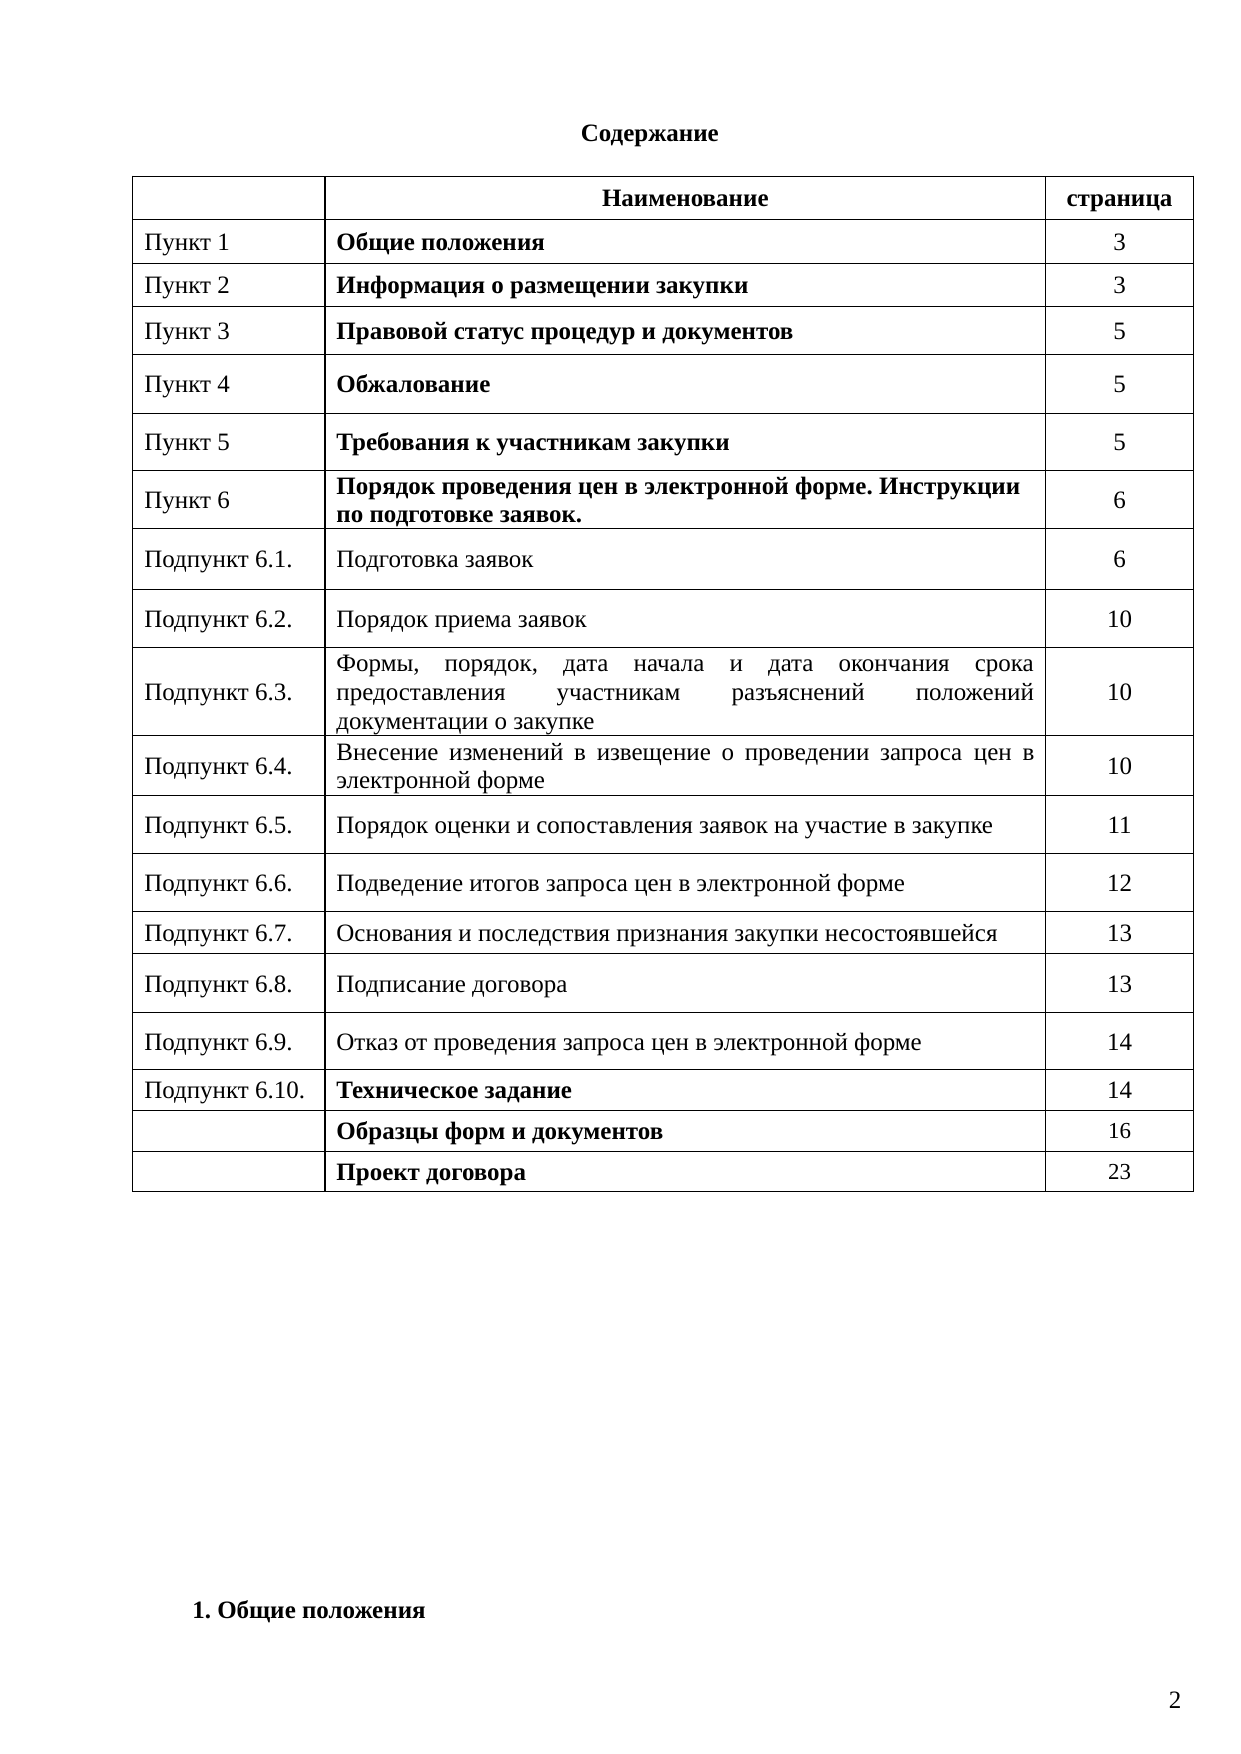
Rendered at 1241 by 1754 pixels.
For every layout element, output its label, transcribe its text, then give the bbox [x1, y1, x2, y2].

table_cell Порядок проведения цен в электронной форме. Инструкции по подготовке заявок. [326, 471, 1045, 528]
table_cell 14 [1046, 1070, 1193, 1110]
table_cell Пункт 6 [133, 471, 324, 528]
table_cell Подпункт 6.7. [133, 912, 324, 953]
table_cell 10 [1046, 736, 1193, 795]
table_cell 10 [1046, 590, 1193, 647]
table_cell 10 [1046, 648, 1193, 734]
table_cell [133, 1111, 324, 1151]
table_cell Формы, порядок, дата начала и дата окончания срока предоставления участникам разъяснений положений документации о закупке [326, 648, 1045, 734]
table_cell Требования к участникам закупки [326, 414, 1045, 470]
table_cell Подпункт 6.3. [133, 648, 324, 734]
table_header Наименование [326, 177, 1045, 219]
table_cell 13 [1046, 912, 1193, 953]
table_cell Техническое задание [326, 1070, 1045, 1110]
table_cell 6 [1046, 471, 1193, 528]
table_cell Пункт 2 [133, 264, 324, 306]
table_cell 11 [1046, 796, 1193, 853]
table_cell Информация о размещении закупки [326, 264, 1045, 306]
table_cell 12 [1046, 854, 1193, 911]
table_header [133, 177, 324, 219]
table_cell Подписание договора [326, 954, 1045, 1012]
table_cell Пункт 4 [133, 355, 324, 412]
table_cell Подпункт 6.5. [133, 796, 324, 853]
table_cell 3 [1046, 264, 1193, 306]
table_cell Подпункт 6.2. [133, 590, 324, 647]
table_cell Правовой статус процедур и документов [326, 307, 1045, 353]
table_cell 14 [1046, 1013, 1193, 1069]
table_cell Общие положения [326, 220, 1045, 263]
table_cell Подготовка заявок [326, 529, 1045, 589]
table_cell Порядок приема заявок [326, 590, 1045, 647]
table_cell Внесение изменений в извещение о проведении запроса цен в электронной форме [326, 736, 1045, 795]
table_cell Основания и последствия признания закупки несостоявшейся [326, 912, 1045, 953]
table_cell Обжалование [326, 355, 1045, 412]
table_cell 16 [1046, 1111, 1193, 1151]
table_cell Подпункт 6.1. [133, 529, 324, 589]
text Содержание [118, 118, 1181, 147]
text 1. Общие положения [118, 1595, 1181, 1623]
table_cell Пункт 3 [133, 307, 324, 353]
table_cell Подпункт 6.6. [133, 854, 324, 911]
table_cell 6 [1046, 529, 1193, 589]
table_cell Пункт 1 [133, 220, 324, 263]
table_cell 5 [1046, 355, 1193, 412]
table_cell Подпункт 6.10. [133, 1070, 324, 1110]
table_cell 5 [1046, 307, 1193, 353]
table_cell [133, 1152, 324, 1191]
table_cell 13 [1046, 954, 1193, 1012]
table_cell 23 [1046, 1152, 1193, 1191]
table_cell Подпункт 6.8. [133, 954, 324, 1012]
table_header страница [1046, 177, 1193, 219]
table_cell 5 [1046, 414, 1193, 470]
table_cell Отказ от проведения запроса цен в электронной форме [326, 1013, 1045, 1069]
table_cell Пункт 5 [133, 414, 324, 470]
table_cell Образцы форм и документов [326, 1111, 1045, 1151]
table_cell Подведение итогов запроса цен в электронной форме [326, 854, 1045, 911]
table_cell Порядок оценки и сопоставления заявок на участие в закупке [326, 796, 1045, 853]
table_cell 3 [1046, 220, 1193, 263]
table_cell Подпункт 6.4. [133, 736, 324, 795]
table_cell Подпункт 6.9. [133, 1013, 324, 1069]
table_cell Проект договора [326, 1152, 1045, 1191]
